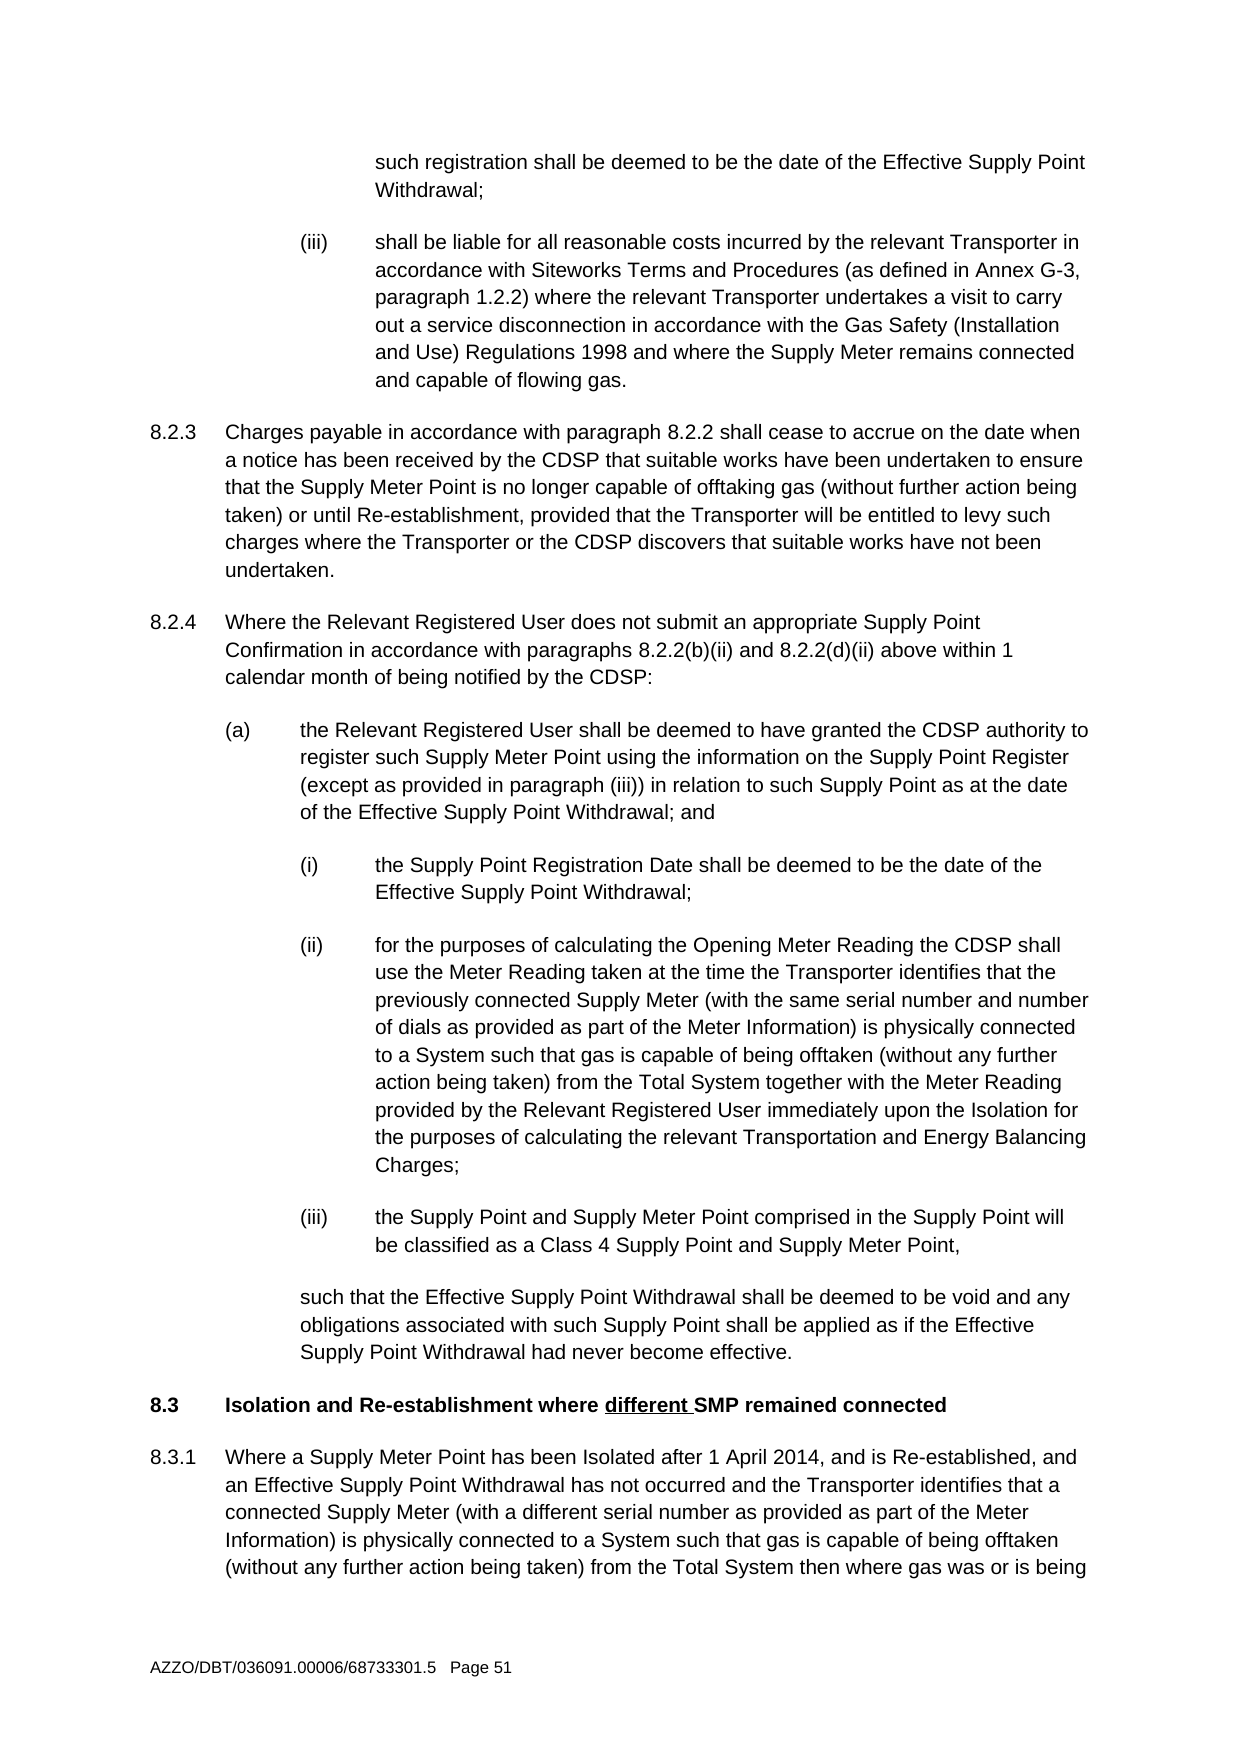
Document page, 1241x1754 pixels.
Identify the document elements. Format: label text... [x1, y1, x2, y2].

text the Supply Point Registration Date shall be deemed to be the date of the Effective Supply Point Withdrawal; [300, 852, 1090, 904]
text such that the Effective Supply Point Withdrawal shall be deemed to be void and any obligations associated with such Supply Point shall be applied as if the Effective Supply Point Withdrawal had never become effective. [300, 1285, 1090, 1364]
text the Relevant Registered User shall be deemed to have granted the CDSP authority to register such Supply Meter Point using the information on the Supply Point Register (except as provided in paragraph (iii)) in relation to such Supply Point as at the date of the Effective Supply Point Withdrawal; and [225, 717, 1090, 824]
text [300, 150, 1090, 201]
text shall be liable for all reasonable costs incurred by the relevant Transporter in accordance with Siteworks Terms and Procedures (as defined in Annex G-3, paragraph 1.2.2) where the relevant Transporter undertakes a visit to carry out a service disconnection in accordance with the Gas Safety (Installation and Use) Regulations 1998 and where the Supply Meter remains connected and capable of flowing gas. [300, 230, 1090, 391]
text for the purposes of calculating the Opening Meter Reading the CDSP shall use the Meter Reading taken at the time the Transporter identifies that the previously connected Supply Meter (with the same serial number and number of dials as provided as part of the Meter Information) is physically connected to a System such that gas is capable of being offtaken (without any further action being taken) from the Total System together with the Meter Reading provided by the Relevant Registered User immediately upon the Isolation for the purposes of calculating the relevant Transportation and Energy Balancing Charges; [300, 932, 1090, 1176]
text the Supply Point and Supply Meter Point comprised in the Supply Point will be classified as a Class 4 Supply Point and Supply Meter Point, [300, 1205, 1090, 1256]
text Where the Relevant Registered User does not submit an appropriate Supply Point Confirmation in accordance with paragraphs 8.2.2(b)(ii) and 8.2.2(d)(ii) above within 1 calendar month of being notified by the CDSP: [150, 610, 1090, 689]
subtitle Isolation and Re-establishment where different SMP remained connected [150, 1392, 1090, 1416]
text Charges payable in accordance with paragraph 8.2.2 shall cease to accrue on the date when a notice has been received by the CDSP that suitable works have been undertaken to ensure that the Supply Meter Point is no longer capable of offtaking gas (without further action being taken) or until Re-establishment, provided that the Transporter will be entitled to levy such charges where the Transporter or the CDSP discovers that suitable works have not been undertaken. [150, 420, 1090, 581]
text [150, 1445, 1090, 1579]
